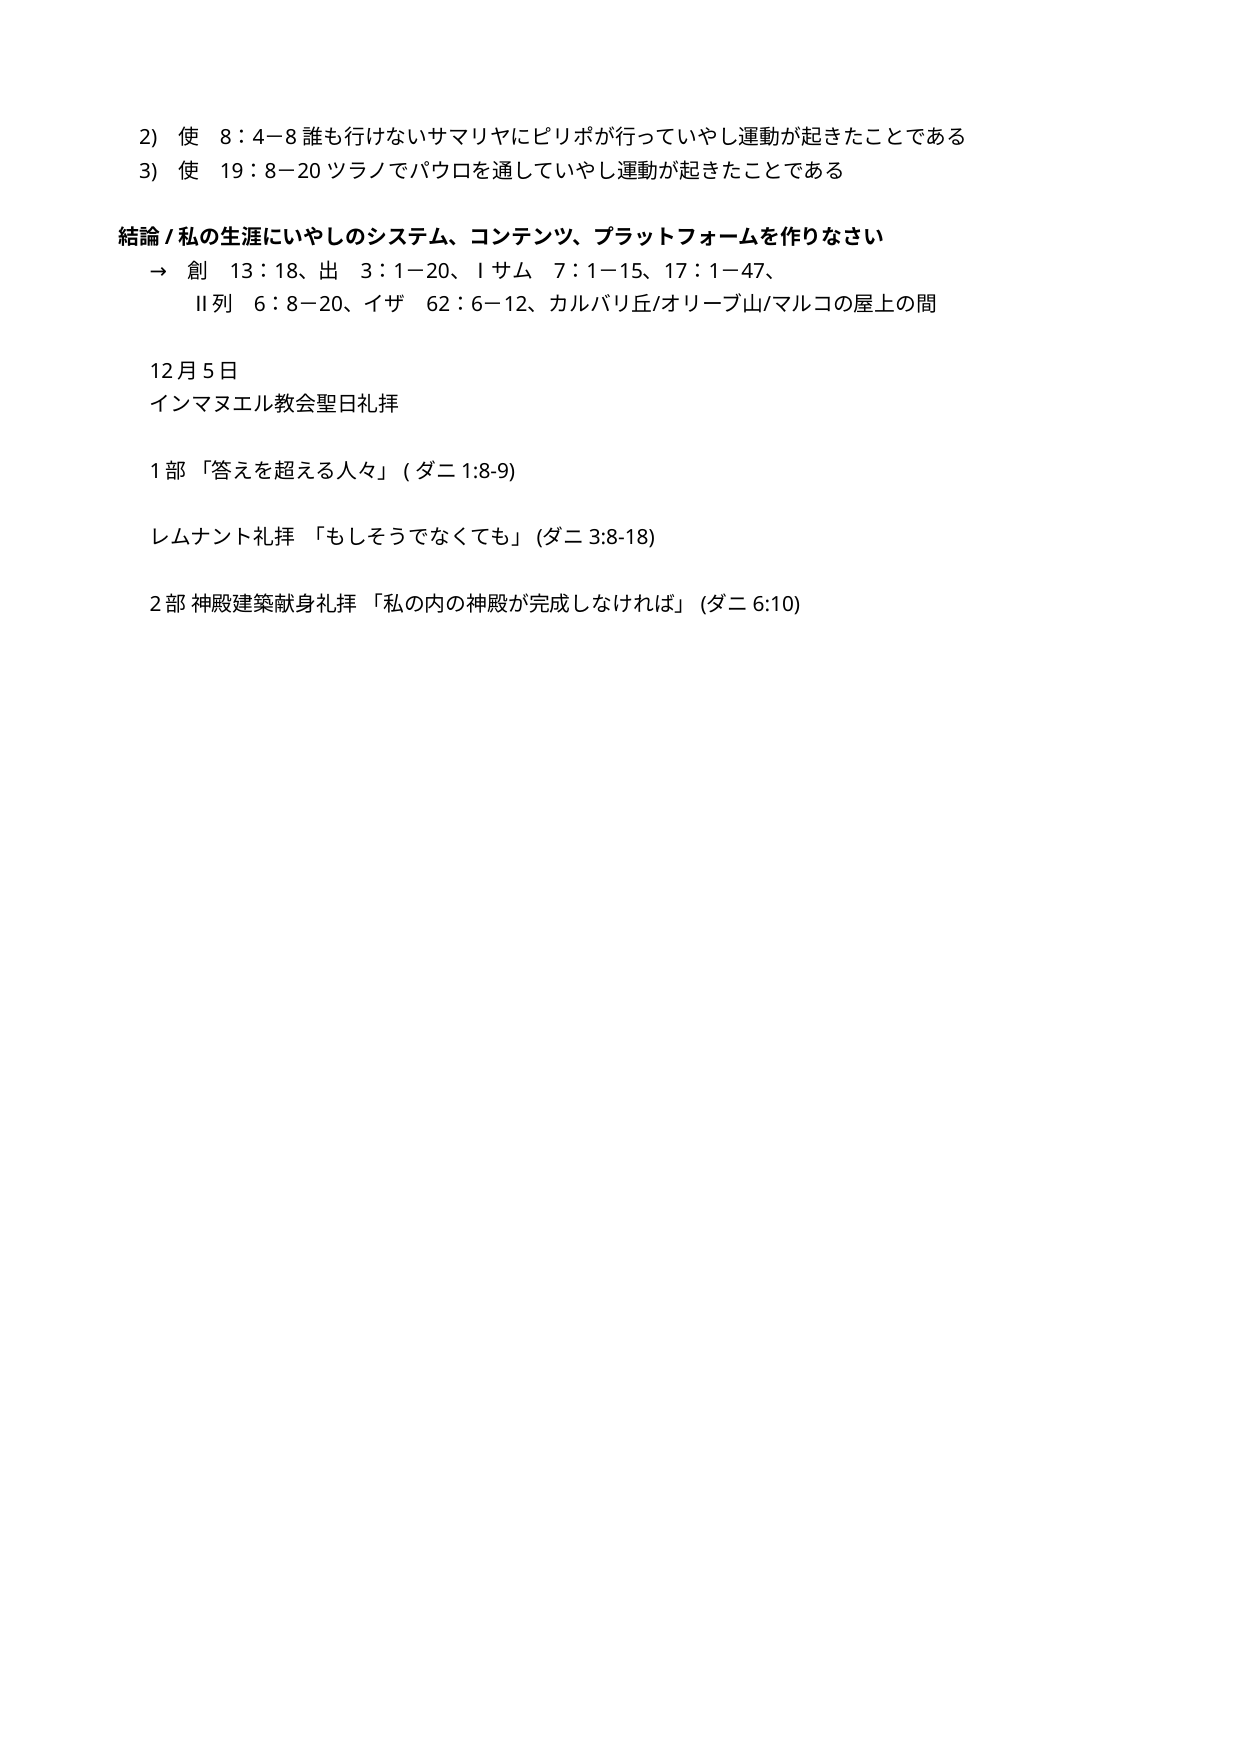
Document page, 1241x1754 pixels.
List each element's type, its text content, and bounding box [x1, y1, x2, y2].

text レムナント礼拝 「もしそうでなくても」 (ダニ3:8-18) [118, 518, 1122, 551]
text → 創 13：18、出 3：1－20、Ⅰサム 7：1－15、17：1－47、 [118, 251, 1122, 285]
text Ⅱ列 6：8－20、イザ 62：6－12、カルバリ丘/オリーブ山/マルコの屋上の間 [118, 285, 1122, 318]
text 1部 「答えを超える人々」 ( ダニ1:8-9) [118, 451, 1122, 485]
text 2部 神殿建築献身礼拝 「私の内の神殿が完成しなければ」 (ダニ6:10) [118, 585, 1122, 618]
text インマヌエル教会聖日礼拝 [118, 385, 1122, 418]
text 12月5日 [118, 351, 1122, 385]
text 結論 / 私の生涯にいやしのシステム、コンテンツ、プラットフォームを作りなさい [118, 218, 1122, 251]
text 3) 使 19：8－20 ツラノでパウロを通していやし運動が起きたことである [118, 151, 1122, 185]
text 2) 使 8：4－8 誰も行けないサマリヤにピリポが行っていやし運動が起きたことである [118, 118, 1122, 151]
